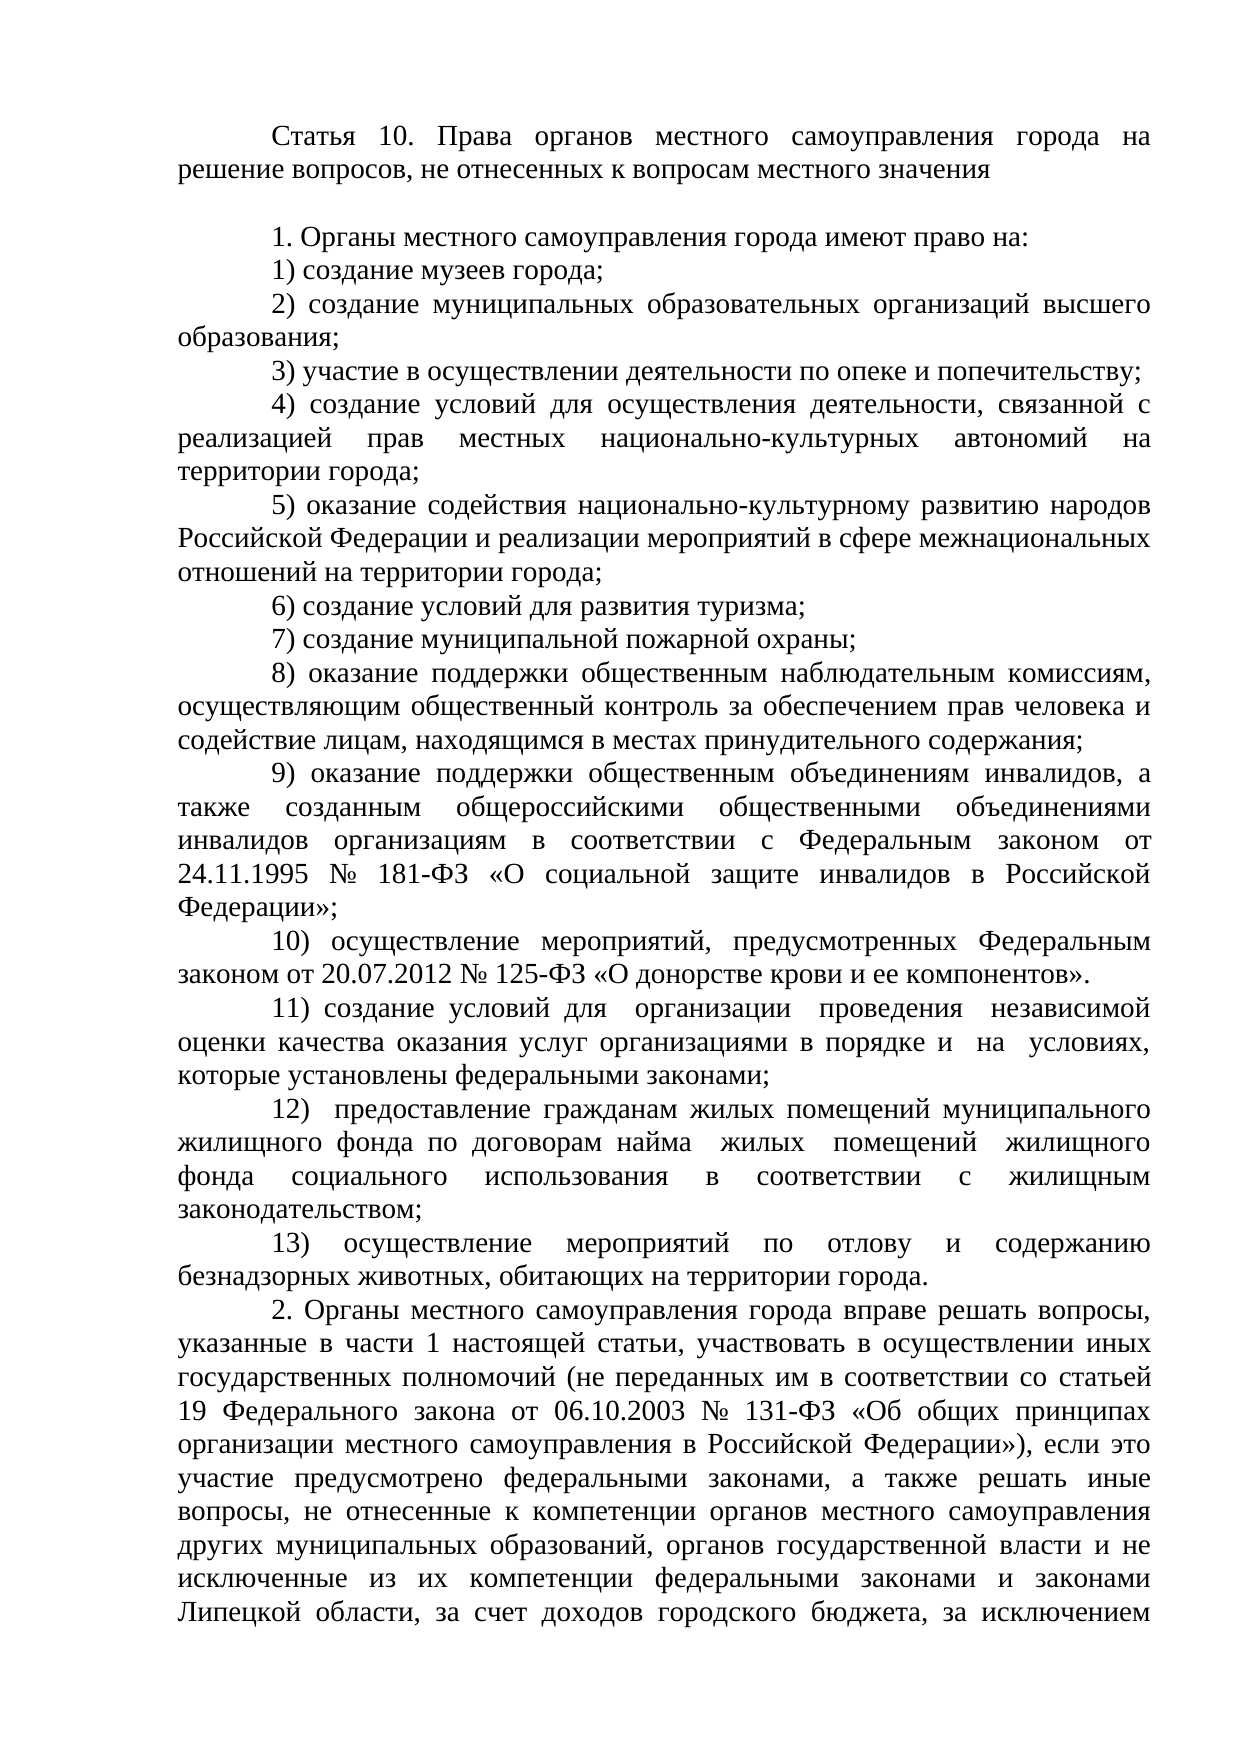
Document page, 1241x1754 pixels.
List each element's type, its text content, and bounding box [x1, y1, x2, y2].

text 13) осуществление мероприятий по отлову и содержанию безнадзорных животных, обитающих на территории города. [177, 1225, 1152, 1292]
text 10) осуществление мероприятий, предусмотренных Федеральным законом от 20.07.2012 № 125-ФЗ «О донорстве крови и ее компонентов». [177, 923, 1152, 990]
text 2) создание муниципальных образовательных организаций высшего образования; [177, 286, 1152, 353]
text 3) участие в осуществлении деятельности по опеке и попечительству; [177, 353, 1152, 386]
text 12) предоставление гражданам жилых помещений муниципального жилищного фонда по договорам найма жилых помещений жилищного фонда социального использования в соответствии с жилищным законодательством; [177, 1091, 1152, 1225]
text 6) создание условий для развития туризма; [177, 588, 1152, 621]
text 1. Органы местного самоуправления города имеют право на: [177, 219, 1152, 252]
text 8) оказание поддержки общественным наблюдательным комиссиям, осуществляющим общественный контроль за обеспечением прав человека и содействие лицам, находящимся в местах принудительного содержания; [177, 655, 1152, 755]
text 5) оказание содействия национально-культурному развитию народов Российской Федерации и реализации мероприятий в сфере межнациональных отношений на территории города; [177, 487, 1152, 588]
text 7) создание муниципальной пожарной охраны; [177, 621, 1152, 655]
text 9) оказание поддержки общественным объединениям инвалидов, а также созданным общероссийскими общественными объединениями инвалидов организациям в соответствии с Федеральным законом от 24.11.1995 № 181-ФЗ «О социальной защите инвалидов в Российской Федерации»; [177, 755, 1152, 923]
text Статья 10. Права органов местного самоуправления города на решение вопросов, не отнесенных к вопросам местного значения [177, 118, 1152, 185]
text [177, 1292, 1152, 1627]
text 11) создание условий для организации проведения независимой оценки качества оказания услуг организациями в порядке и на условиях, которые установлены федеральными законами; [177, 990, 1152, 1091]
text 1) создание музеев города; [177, 252, 1152, 286]
text 4) создание условий для осуществления деятельности, связанной с реализацией прав местных национально-культурных автономий на территории города; [177, 386, 1152, 487]
